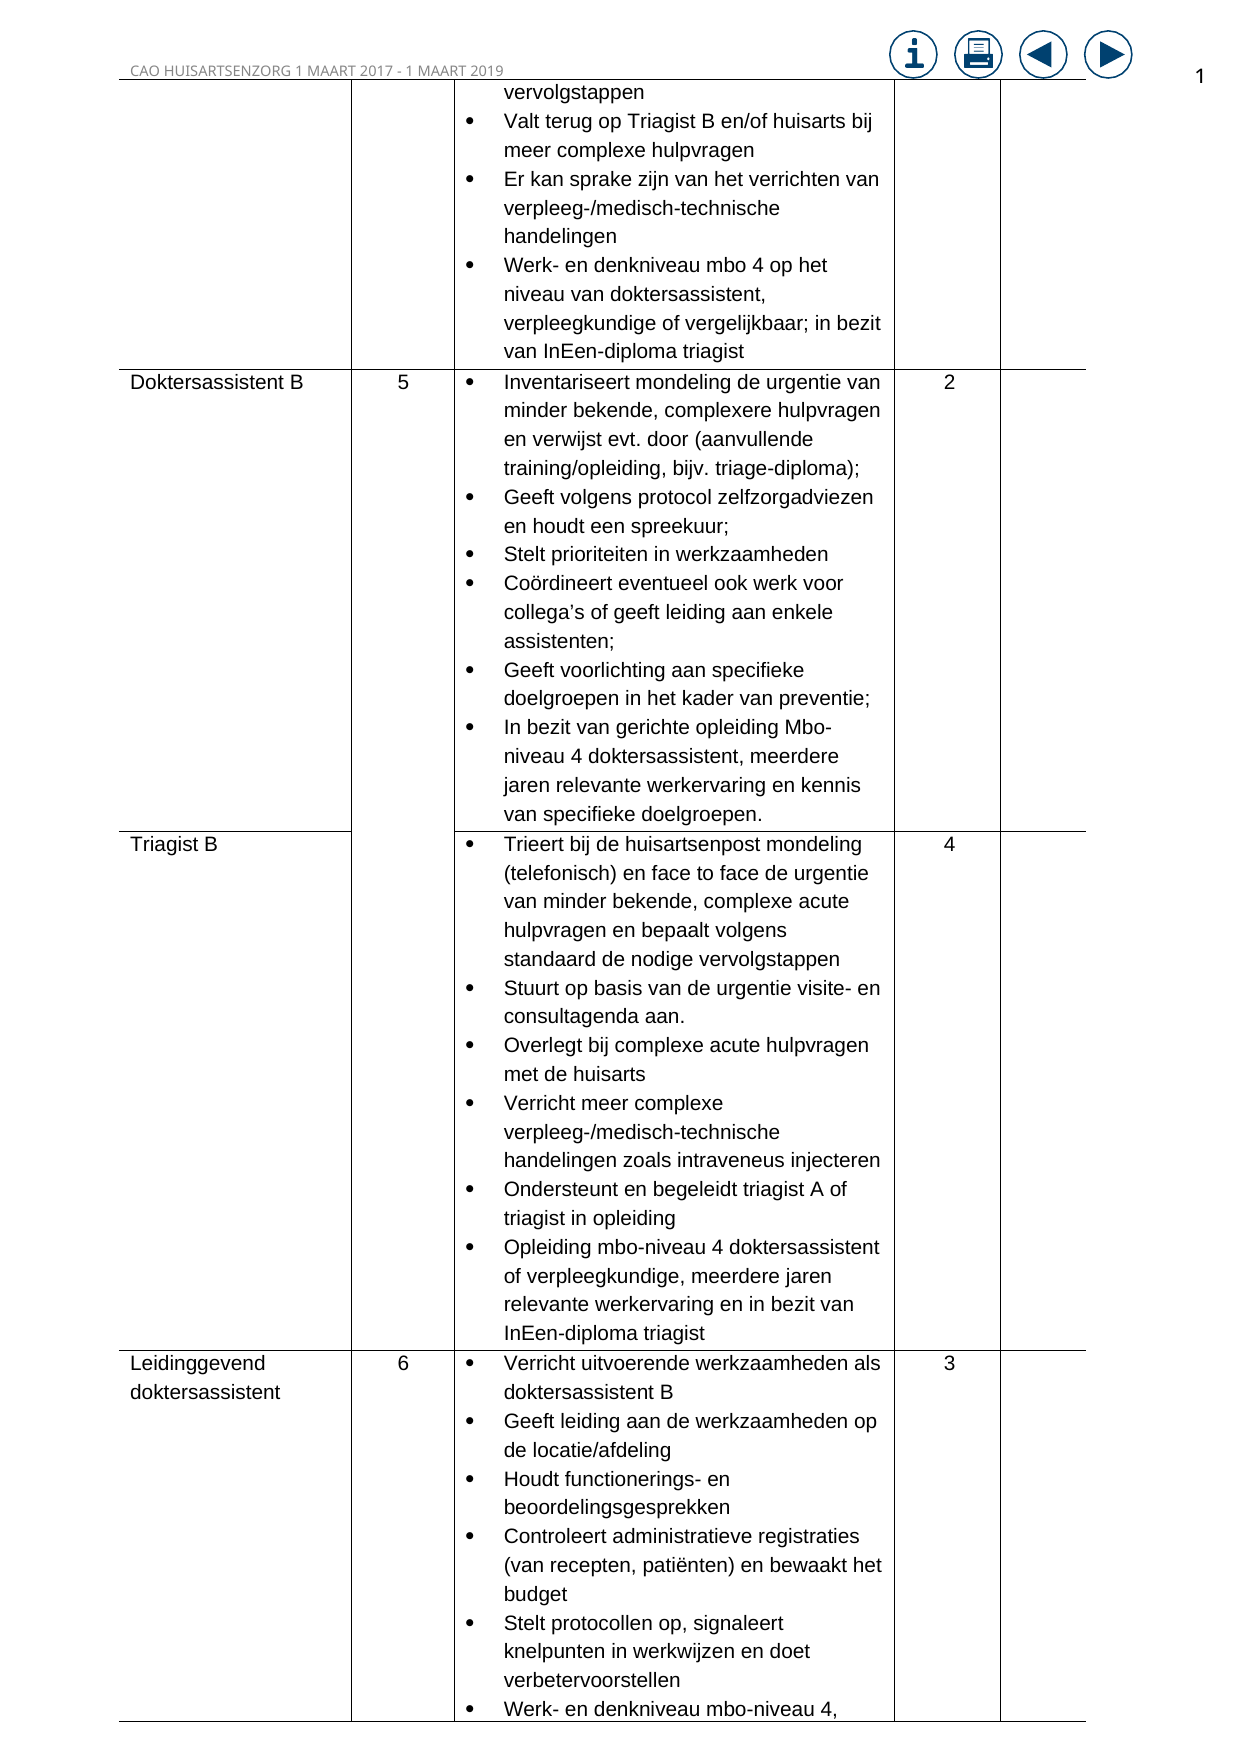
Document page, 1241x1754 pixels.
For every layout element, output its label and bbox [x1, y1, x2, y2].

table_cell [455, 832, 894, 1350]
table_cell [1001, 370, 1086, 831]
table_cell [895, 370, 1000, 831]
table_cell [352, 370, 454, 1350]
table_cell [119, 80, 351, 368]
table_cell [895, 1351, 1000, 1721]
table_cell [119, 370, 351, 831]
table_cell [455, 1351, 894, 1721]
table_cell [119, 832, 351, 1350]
picture [905, 38, 924, 68]
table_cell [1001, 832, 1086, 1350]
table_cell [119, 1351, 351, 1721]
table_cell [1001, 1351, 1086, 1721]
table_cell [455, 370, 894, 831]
picture [964, 38, 993, 68]
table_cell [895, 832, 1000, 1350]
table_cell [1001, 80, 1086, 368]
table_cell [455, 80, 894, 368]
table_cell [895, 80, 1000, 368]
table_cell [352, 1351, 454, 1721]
